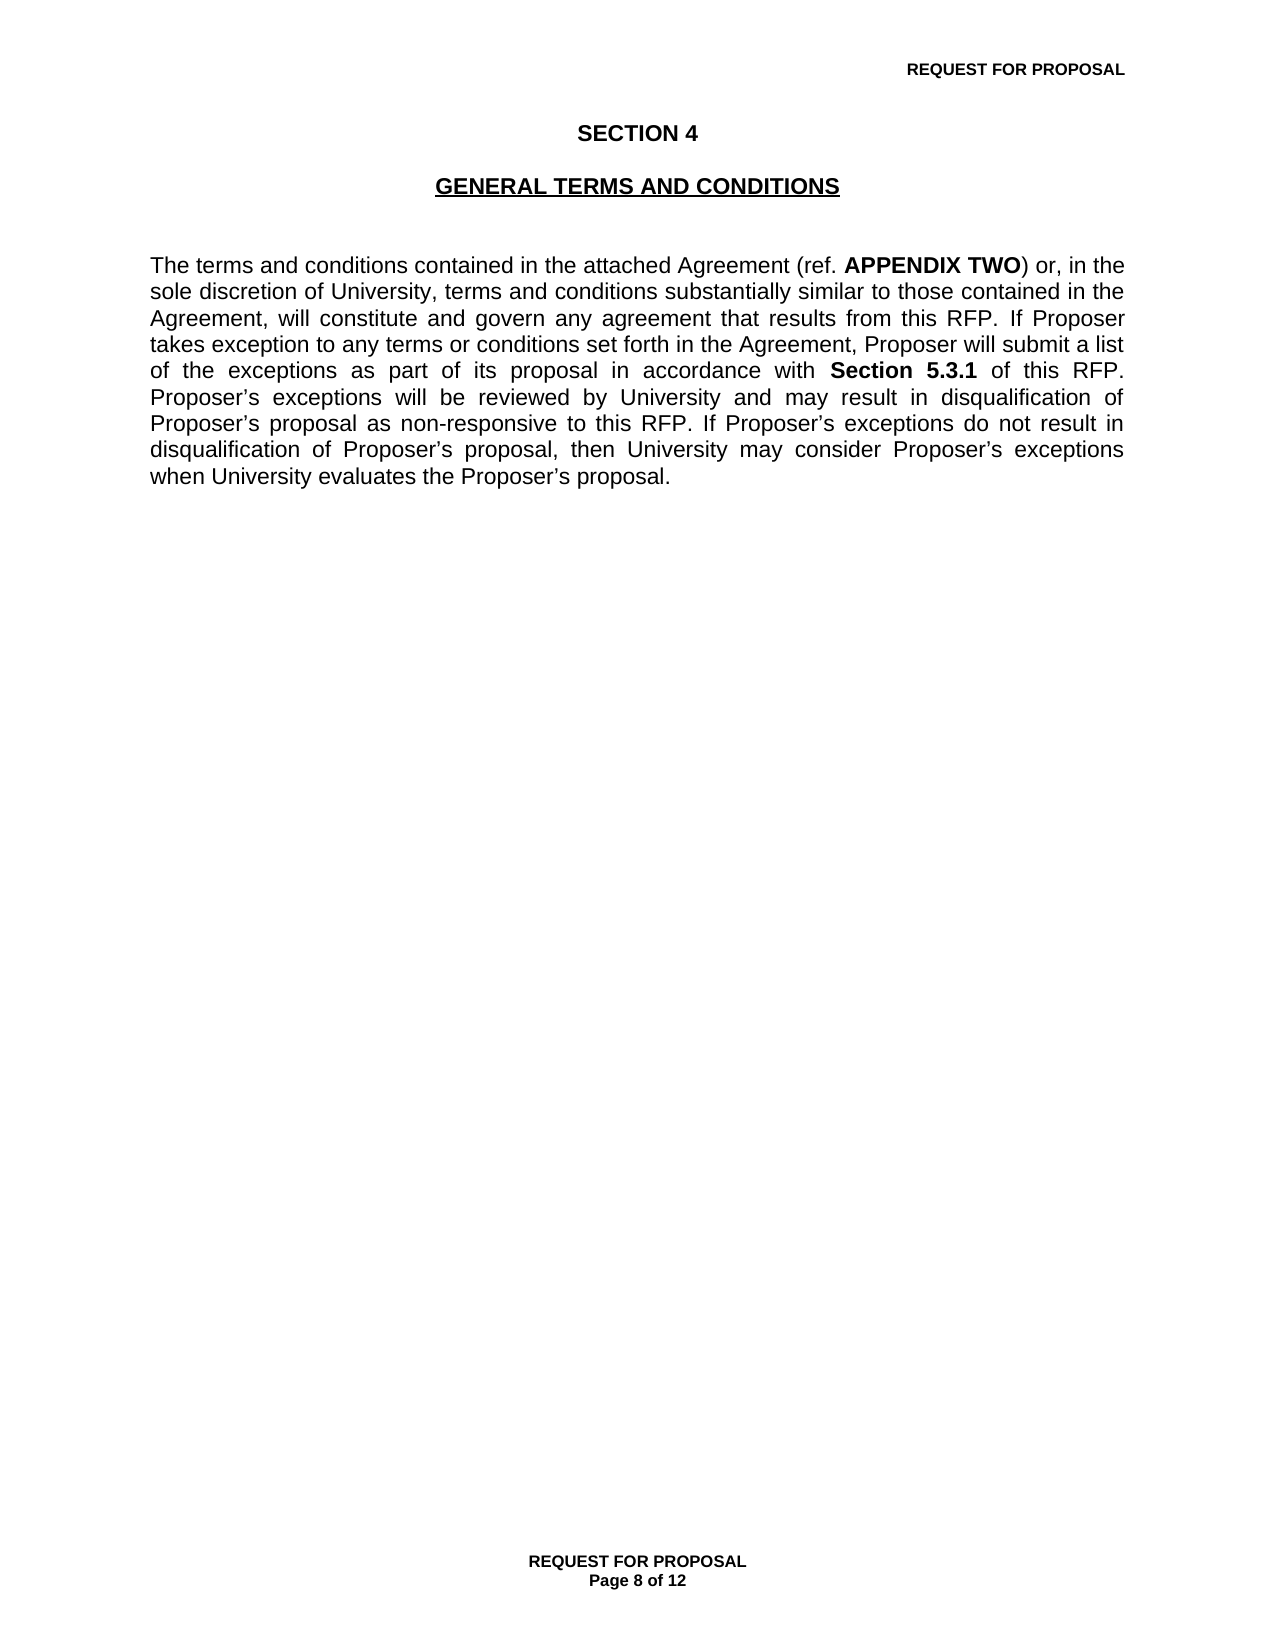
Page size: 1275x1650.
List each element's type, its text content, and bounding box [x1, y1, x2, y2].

text GENERAL TERMS AND CONDITIONS [150, 173, 1125, 199]
text SECTION 4 [150, 120, 1125, 146]
text The terms and conditions contained in the attached Agreement (ref. APPENDIX TWO) or, in the sole discretion of University, terms and conditions substantially similar to those contained in the Agreement, will constitute and govern any agreement that results from this RFP. If Proposer takes exception to any terms or conditions set forth in the Agreement, Proposer will submit a list of the exceptions as part of its proposal in accordance with Section 5.3.1 of this RFP. Proposer’s exceptions will be reviewed by University and may result in disqualification of Proposer’s proposal as non-responsive to this RFP. If Proposer’s exceptions do not result in disqualification of Proposer’s proposal, then University may consider Proposer’s exceptions when University evaluates the Proposer’s proposal. [150, 252, 1125, 489]
